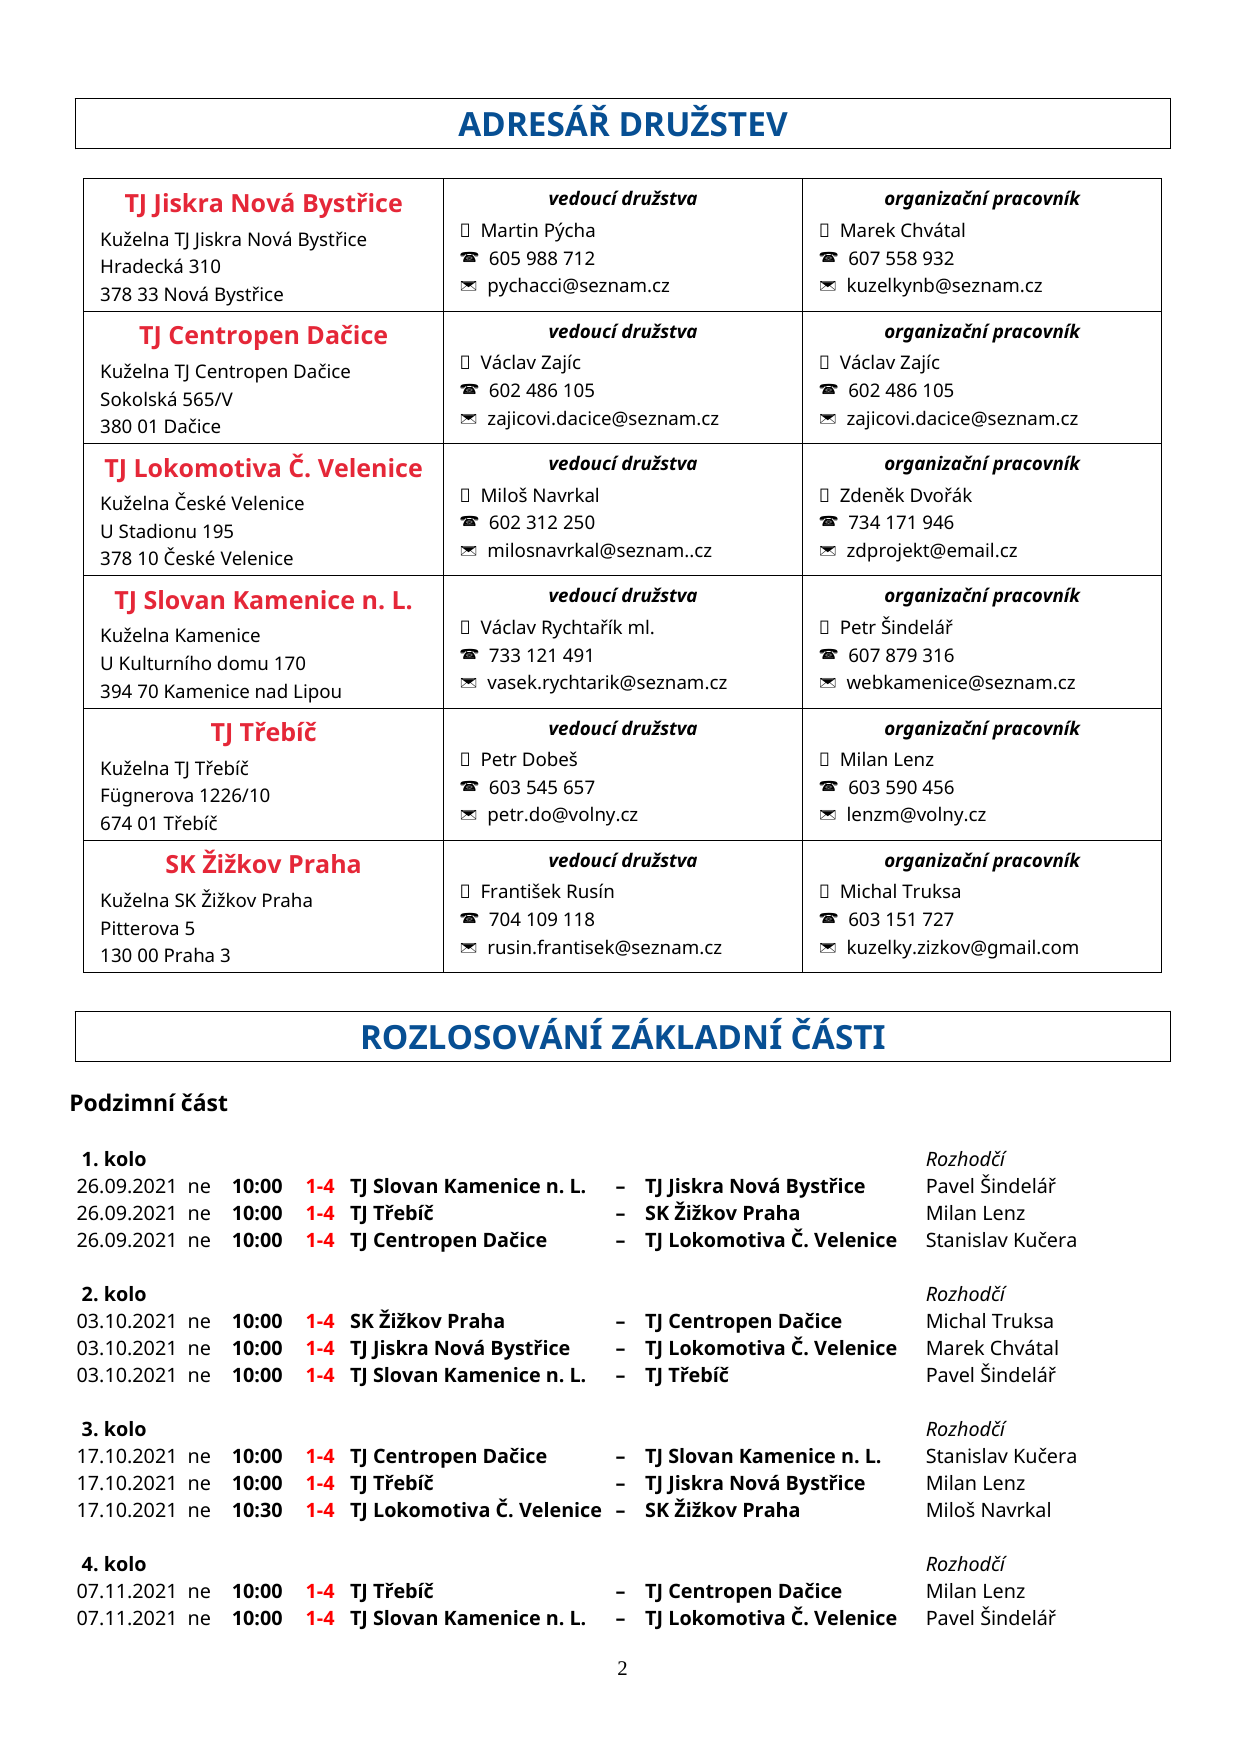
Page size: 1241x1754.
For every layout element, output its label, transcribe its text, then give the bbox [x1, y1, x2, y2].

table_cell organizační pracovník 👤 Milan Lenz 603 590 456 lenzm@volny.cz [803, 709, 1161, 840]
table_cell vedoucí družstva 👤 František Rusín 704 109 118 rusin.frantisek@seznam.cz [444, 841, 802, 972]
table_cell vedoucí družstva 👤 Václav Rychtařík ml. 733 121 491 vasek.rychtarik@seznam.cz [444, 576, 802, 707]
text 4. kolo Rozhodčí [76, 1523, 1175, 1577]
text 17.10.2021 ne 10:00 1-4 TJ Centropen Dačice – TJ Slovan Kamenice n. L. Stanislav Kučera [76, 1442, 1175, 1469]
text Podzimní část [69, 1087, 1175, 1118]
text ROZLOSOVÁNÍ ZÁKLADNÍ ČÁSTI [76, 1012, 1170, 1061]
text 1. kolo Rozhodčí [76, 1118, 1175, 1172]
text 26.09.2021 ne 10:00 1-4 TJ Slovan Kamenice n. L. – TJ Jiskra Nová Bystřice Pavel Šindelář [76, 1172, 1175, 1199]
text 26.09.2021 ne 10:00 1-4 TJ Centropen Dačice – TJ Lokomotiva Č. Velenice Stanislav Kučera [76, 1226, 1175, 1253]
text 07.11.2021 ne 10:00 1-4 TJ Slovan Kamenice n. L. – TJ Lokomotiva Č. Velenice Pavel Šindelář [76, 1604, 1175, 1631]
table_header organizační pracovník 👤 Marek Chvátal 607 558 932 kuzelkynb@seznam.cz [803, 179, 1161, 311]
table_cell TJ Lokomotiva Č. Velenice Kuželna České Velenice U Stadionu 195 378 10 České Velenice [84, 444, 443, 575]
text 03.10.2021 ne 10:00 1-4 TJ Slovan Kamenice n. L. – TJ Třebíč Pavel Šindelář [76, 1361, 1175, 1388]
text 17.10.2021 ne 10:30 1-4 TJ Lokomotiva Č. Velenice – SK Žižkov Praha Miloš Navrkal [76, 1496, 1175, 1523]
table_cell organizační pracovník 👤 Zdeněk Dvořák 734 171 946 zdprojekt@email.cz [803, 444, 1161, 575]
table_cell vedoucí družstva 👤 Petr Dobeš 603 545 657 petr.do@volny.cz [444, 709, 802, 840]
text 3. kolo Rozhodčí [76, 1388, 1175, 1442]
table_header vedoucí družstva 👤 Martin Pýcha 605 988 712 pychacci@seznam.cz [444, 179, 802, 311]
text 26.09.2021 ne 10:00 1-4 TJ Třebíč – SK Žižkov Praha Milan Lenz [76, 1199, 1175, 1226]
text 03.10.2021 ne 10:00 1-4 SK Žižkov Praha – TJ Centropen Dačice Michal Truksa [76, 1307, 1175, 1334]
text 17.10.2021 ne 10:00 1-4 TJ Třebíč – TJ Jiskra Nová Bystřice Milan Lenz [76, 1469, 1175, 1496]
table_cell organizační pracovník 👤 Michal Truksa 603 151 727 kuzelky.zizkov@gmail.com [803, 841, 1161, 972]
text 07.11.2021 ne 10:00 1-4 TJ Třebíč – TJ Centropen Dačice Milan Lenz [76, 1577, 1175, 1604]
text 03.10.2021 ne 10:00 1-4 TJ Jiskra Nová Bystřice – TJ Lokomotiva Č. Velenice Marek Chvátal [76, 1334, 1175, 1361]
table_cell TJ Centropen Dačice Kuželna TJ Centropen Dačice Sokolská 565/V 380 01 Dačice [84, 312, 443, 443]
text 2. kolo Rozhodčí [76, 1253, 1175, 1307]
table_cell TJ Třebíč Kuželna TJ Třebíč Fügnerova 1226/10 674 01 Třebíč [84, 709, 443, 840]
table_header TJ Jiskra Nová Bystřice Kuželna TJ Jiskra Nová Bystřice Hradecká 310 378 33 Nová Bystřice [84, 179, 443, 311]
text ADRESÁŘ DRUŽSTEV [76, 99, 1170, 148]
table_cell organizační pracovník 👤 Petr Šindelář 607 879 316 webkamenice@seznam.cz [803, 576, 1161, 707]
table_cell TJ Slovan Kamenice n. L. Kuželna Kamenice U Kulturního domu 170 394 70 Kamenice nad Lipou [84, 576, 443, 707]
table_cell organizační pracovník 👤 Václav Zajíc 602 486 105 zajicovi.dacice@seznam.cz [803, 312, 1161, 443]
table_cell SK Žižkov Praha Kuželna SK Žižkov Praha Pitterova 5 130 00 Praha 3 [84, 841, 443, 972]
table_cell vedoucí družstva 👤 Václav Zajíc 602 486 105 zajicovi.dacice@seznam.cz [444, 312, 802, 443]
table_cell vedoucí družstva 👤 Miloš Navrkal 602 312 250 milosnavrkal@seznam..cz [444, 444, 802, 575]
